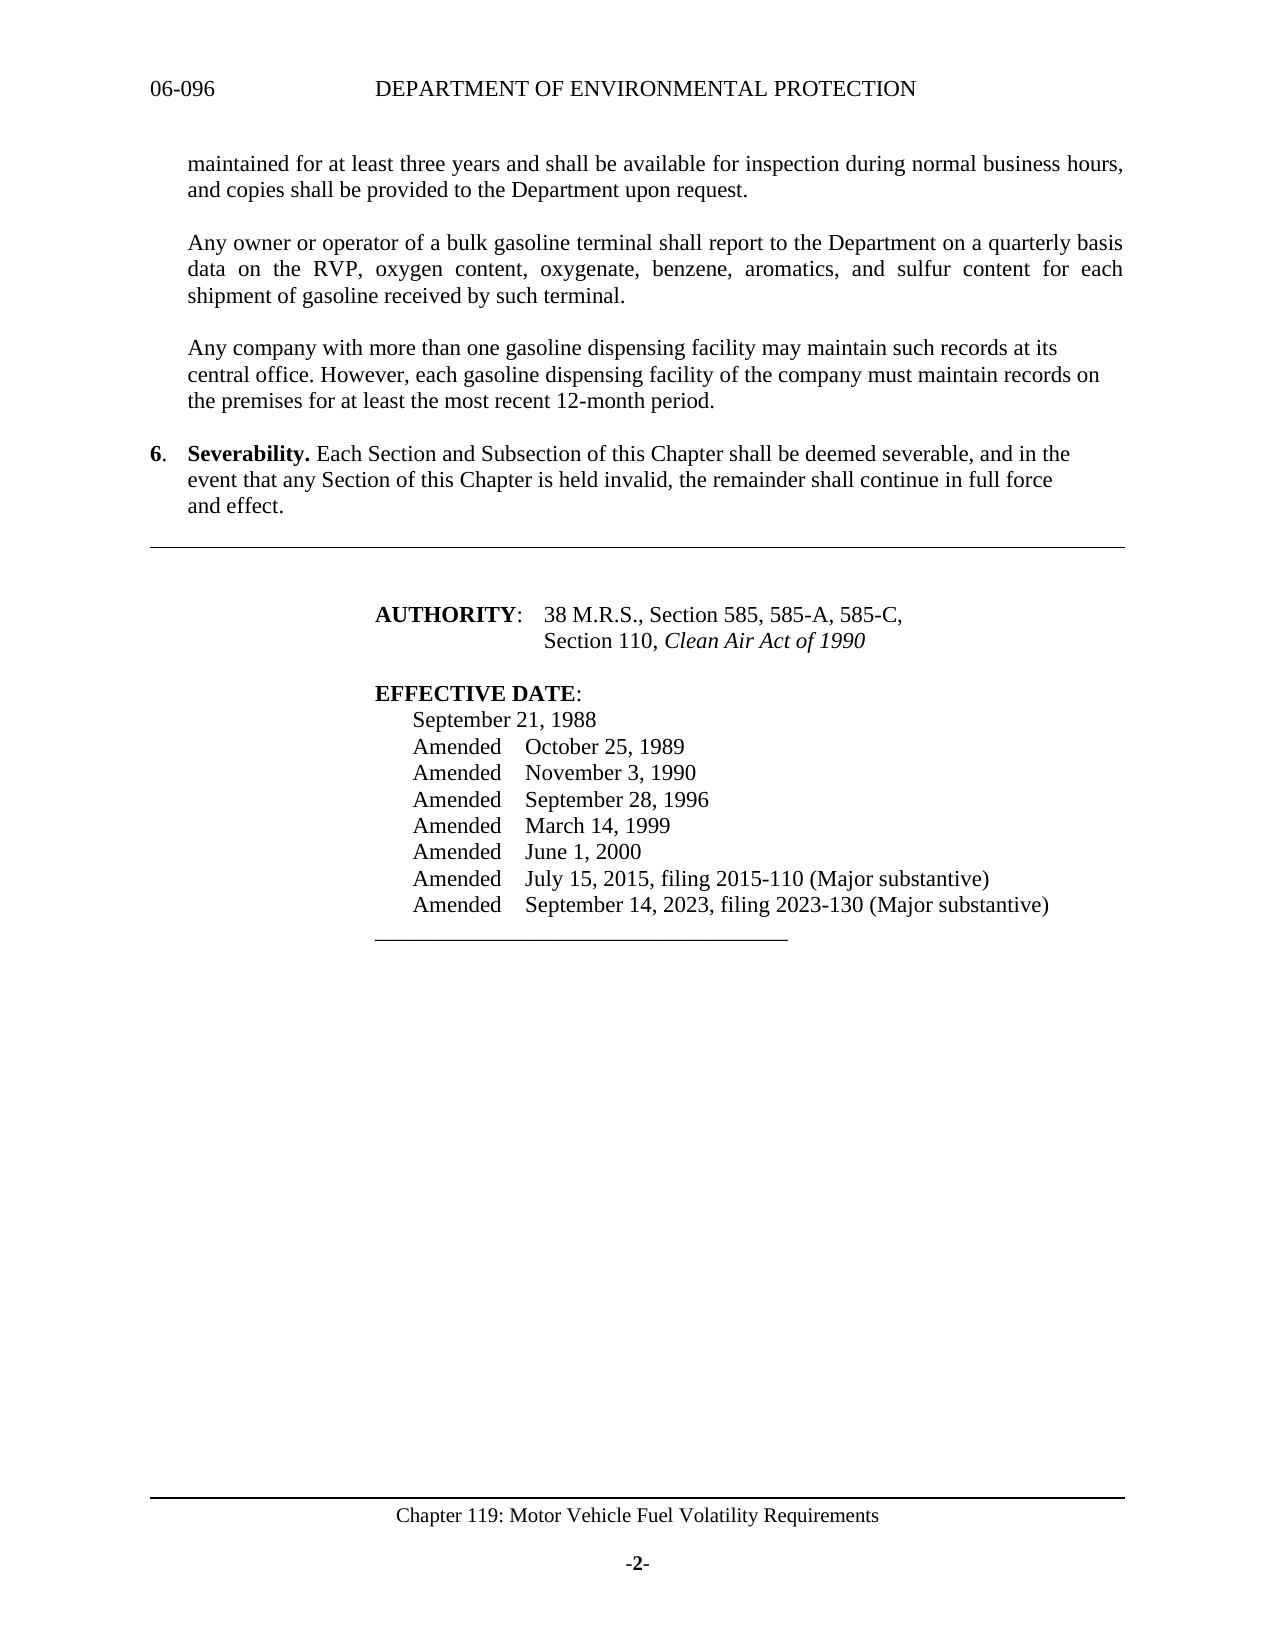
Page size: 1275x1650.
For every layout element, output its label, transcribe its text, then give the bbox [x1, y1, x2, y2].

text Amended June 1, 2000 [375, 838, 1125, 865]
text Any company with more than one gasoline dispensing facility may maintain such records at its central office. However, each gasoline dispensing facility of the company must maintain records on the premises for at least the most recent 12-month period. [187, 334, 1125, 413]
text Amended September 28, 1996 [375, 786, 1125, 812]
text September 21, 1988 [375, 707, 1125, 733]
text Amended July 15, 2015, filing 2015-110 (Major substantive) [375, 865, 1125, 891]
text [150, 150, 1125, 203]
text Amended November 3, 1990 [375, 759, 1125, 786]
text 6. Severability. Each Section and Subsection of this Chapter shall be deemed severable, and in the event that any Section of this Chapter is held invalid, the remainder shall continue in full force and effect. [150, 440, 1087, 519]
text ____________________________________ [375, 917, 1125, 944]
text Amended September 14, 2023, filing 2023-130 (Major substantive) [375, 891, 1125, 917]
text Amended October 25, 1989 [375, 733, 1125, 759]
text Amended March 14, 1999 [375, 812, 1125, 838]
text EFFECTIVE DATE: [375, 680, 1125, 707]
text AUTHORITY: 38 M.R.S., Section 585, 585-A, 585-C, [375, 601, 1125, 627]
text Section 110, Clean Air Act of 1990 [375, 627, 1125, 654]
text Any owner or operator of a bulk gasoline terminal shall report to the Department on a quarterly basis data on the RVP, oxygen content, oxygenate, benzene, aromatics, and sulfur content for each shipment of gasoline received by such terminal. [187, 229, 1125, 308]
